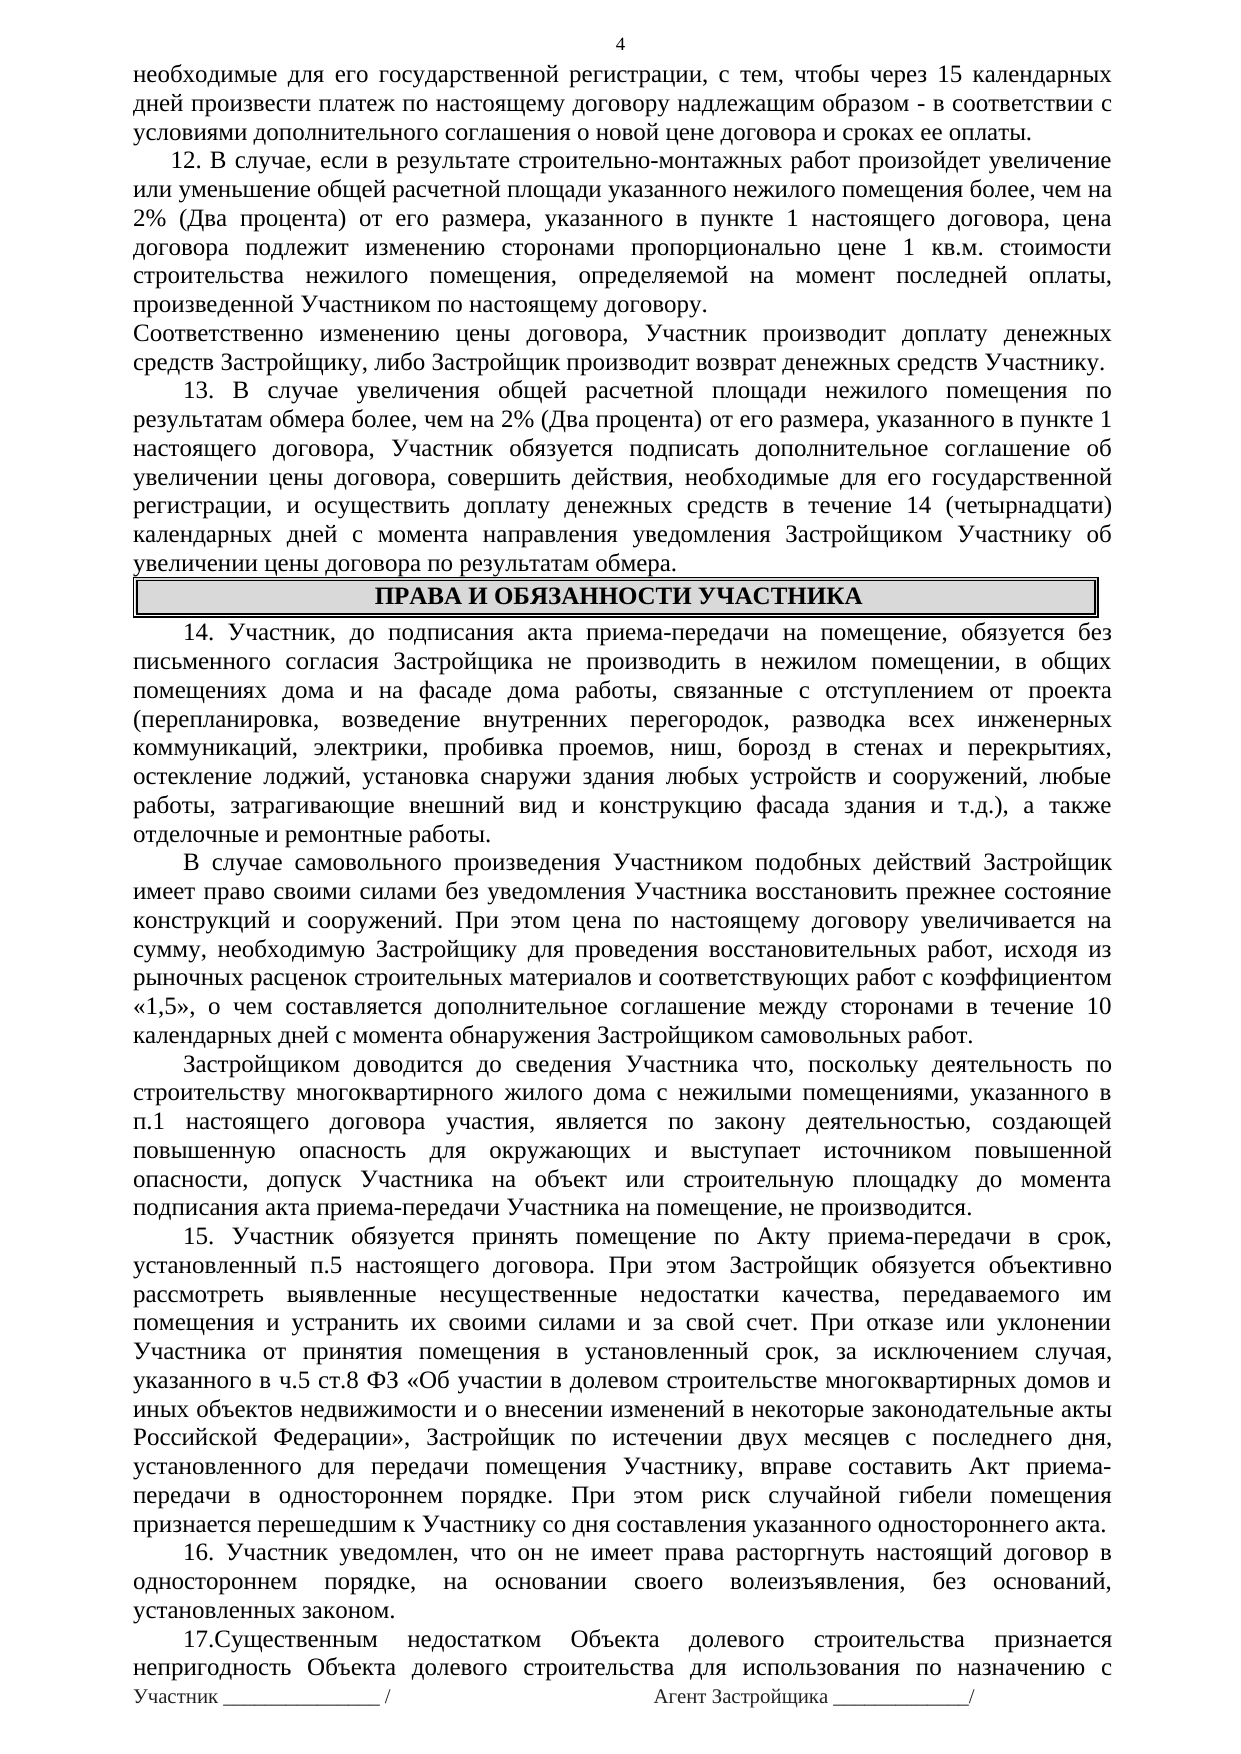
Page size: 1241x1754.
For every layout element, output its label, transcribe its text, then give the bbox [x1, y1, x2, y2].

text Застройщиком доводится до сведения Участника что, поскольку деятельность по строительству многоквартирного жилого дома с нежилыми помещениями, указанного в п.1 настоящего договора участия, является по закону деятельностью, создающей повышенную опасность для окружающих и выступает источником повышенной опасности, допуск Участника на объект или строительную площадку до момента подписания акта приема-передачи Участника на помещение, не производится. [133, 1049, 1113, 1221]
table_header ПРАВА И ОБЯЗАННОСТИ УЧАСТНИКА [138, 581, 1094, 613]
text 12. В случае, если в результате строительно-монтажных работ произойдет увеличение или уменьшение общей расчетной площади указанного нежилого помещения более, чем на 2% (Два процента) от его размера, указанного в пункте 1 настоящего договора, цена договора подлежит изменению сторонами пропорционально цене 1 кв.м. стоимости строительства нежилого помещения, определяемой на момент последней оплаты, произведенной Участником по настоящему договору. [133, 145, 1113, 318]
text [133, 59, 1113, 145]
text 15. Участник обязуется принять помещение по Акту приема-передачи в срок, установленный п.5 настоящего договора. При этом Застройщик обязуется объективно рассмотреть выявленные несущественные недостатки качества, передаваемого им помещения и устранить их своими силами и за свой счет. При отказе или уклонении Участника от принятия помещения в установленный срок, за исключением случая, указанного в ч.5 ст.8 ФЗ «Об участии в долевом строительстве многоквартирных домов и иных объектов недвижимости и о внесении изменений в некоторые законодательные акты Российской Федерации», Застройщик по истечении двух месяцев с последнего дня, установленного для передачи помещения Участнику, вправе составить Акт приема-передачи в одностороннем порядке. При этом риск случайной гибели помещения признается перешедшим к Участнику со дня составления указанного одностороннего акта. [133, 1221, 1113, 1537]
text 14. Участник, до подписания акта приема-передачи на помещение, обязуется без письменного согласия Застройщика не производить в нежилом помещении, в общих помещениях дома и на фасаде дома работы, связанные с отступлением от проекта (перепланировка, возведение внутренних перегородок, разводка всех инженерных коммуникаций, электрики, пробивка проемов, ниш, борозд в стенах и перекрытиях, остекление лоджий, установка снаружи здания любых устройств и сооружений, любые работы, затрагивающие внешний вид и конструкцию фасада здания и т.д.), а также отделочные и ремонтные работы. [133, 617, 1113, 847]
text В случае самовольного произведения Участником подобных действий Застройщик имеет право своими силами без уведомления Участника восстановить прежнее состояние конструкций и сооружений. При этом цена по настоящему договору увеличивается на сумму, необходимую Застройщику для проведения восстановительных работ, исходя из рыночных расценок строительных материалов и соответствующих работ с коэффициентом «1,5», о чем составляется дополнительное соглашение между сторонами в течение 10 календарных дней с момента обнаружения Застройщиком самовольных работ. [133, 847, 1113, 1049]
text 16. Участник уведомлен, что он не имеет права расторгнуть настоящий договор в одностороннем порядке, на основании своего волеизъявления, без оснований, установленных законом. [133, 1537, 1113, 1624]
text Соответственно изменению цены договора, Участник производит доплату денежных средств Застройщику, либо Застройщик производит возврат денежных средств Участнику. [133, 318, 1113, 375]
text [133, 1624, 1113, 1681]
text 13. В случае увеличения общей расчетной площади нежилого помещения по результатам обмера более, чем на 2% (Два процента) от его размера, указанного в пункте 1 настоящего договора, Участник обязуется подписать дополнительное соглашение об увеличении цены договора, совершить действия, необходимые для его государственной регистрации, и осуществить доплату денежных средств в течение 14 (четырнадцати) календарных дней с момента направления уведомления Застройщиком Участнику об увеличении цены договора по результатам обмера. [133, 375, 1113, 577]
